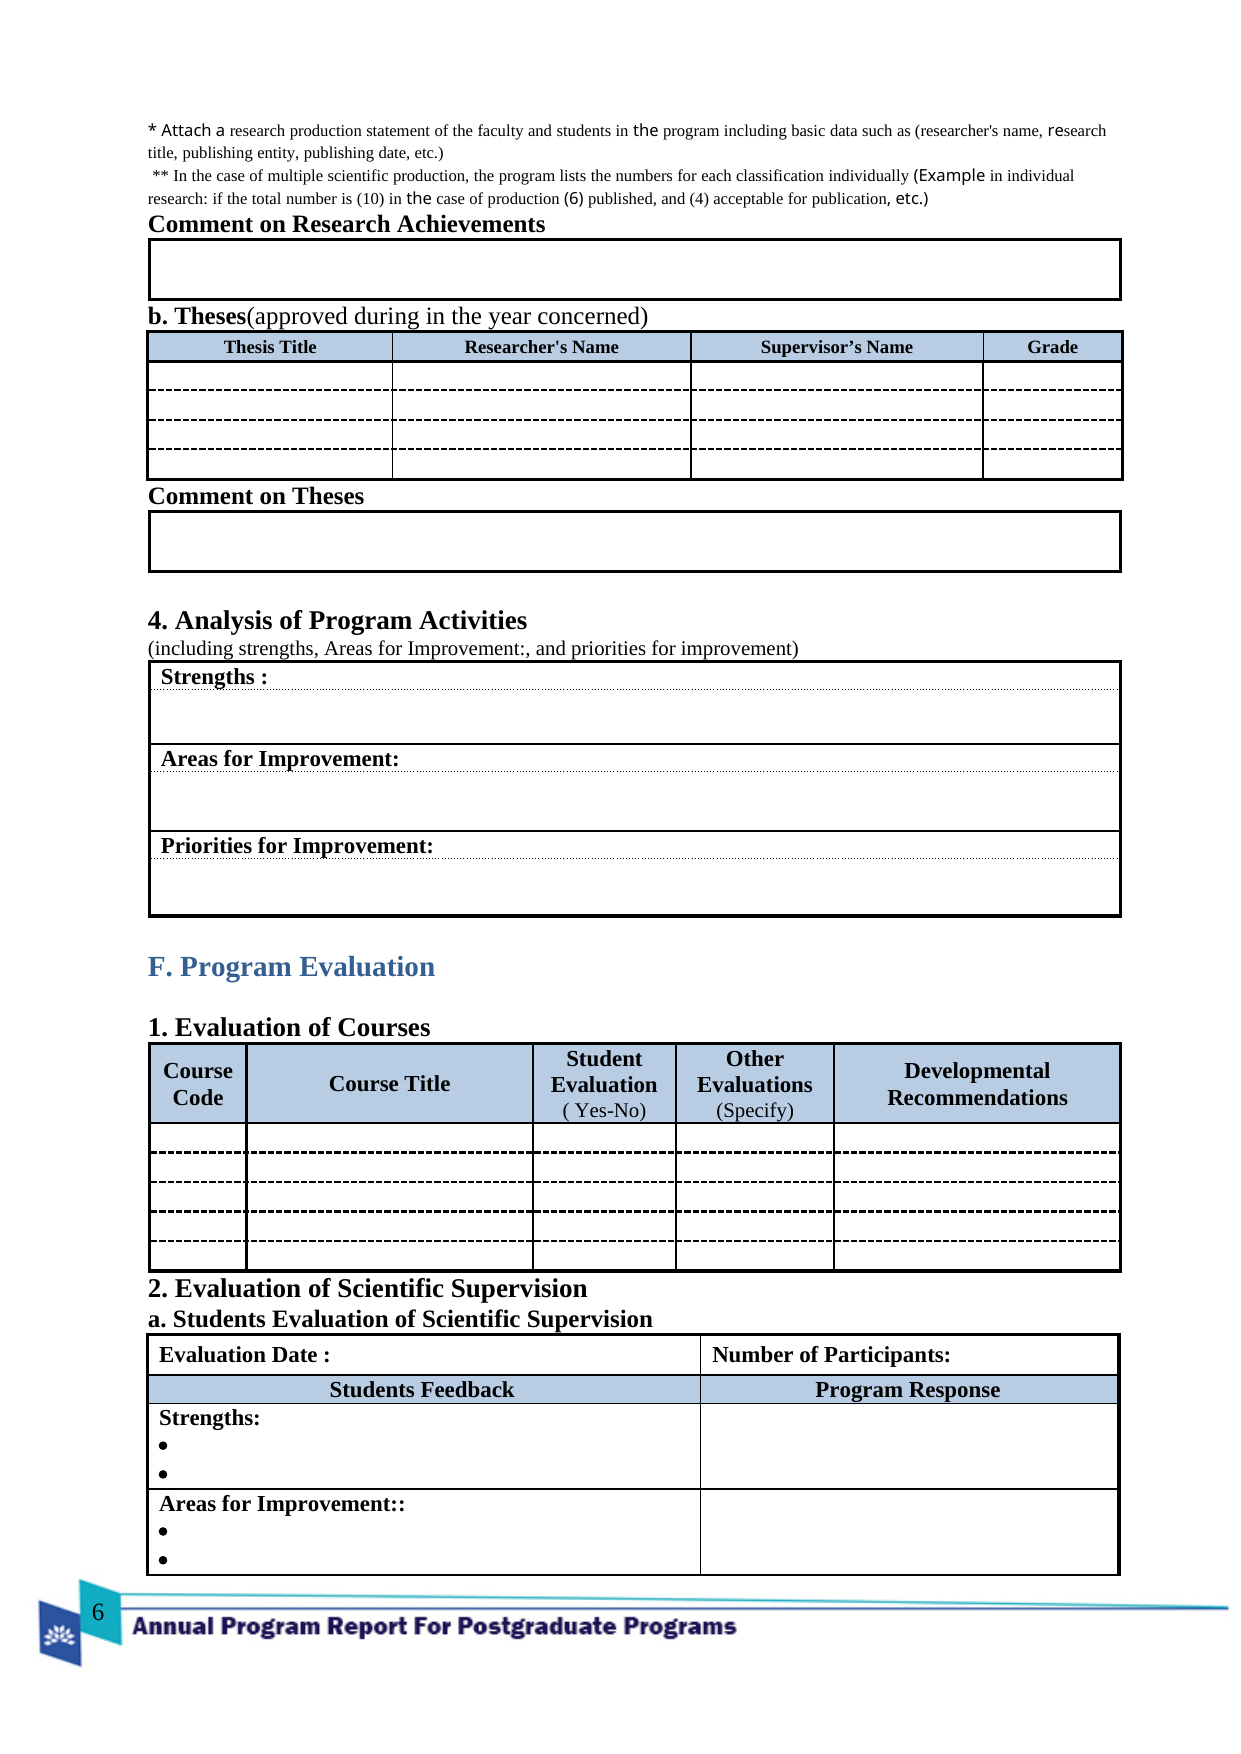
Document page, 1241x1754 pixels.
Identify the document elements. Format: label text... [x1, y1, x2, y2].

table_header Student Evaluation ( Yes-No) [534, 1045, 675, 1122]
table_cell [248, 1124, 532, 1151]
table_header [151, 241, 1119, 298]
table_cell [692, 363, 982, 389]
table_cell [151, 1151, 245, 1181]
table_cell [151, 1124, 245, 1151]
table_cell [534, 1240, 675, 1269]
table_cell [835, 1124, 1119, 1151]
table_cell [835, 1151, 1119, 1181]
table_cell [835, 1181, 1119, 1210]
table_cell [677, 1240, 833, 1269]
table_header Thesis Title [149, 333, 392, 360]
table_cell [149, 389, 392, 419]
table_header Evaluation Date : [149, 1336, 700, 1373]
subtitle 4. Analysis of Program Activities [148, 604, 1122, 636]
table_header Course Title [248, 1045, 532, 1122]
table_header Number of Participants: [701, 1336, 1117, 1373]
table_cell [692, 389, 982, 419]
text (including strengths, Areas for Improvement:, and priorities for improvement) [148, 636, 1122, 659]
table_cell Students Feedback [149, 1376, 700, 1403]
table_cell [149, 363, 392, 389]
table_cell [151, 858, 1119, 914]
table_header Strengths : [151, 663, 1119, 689]
text Comment on Research Achievements [148, 209, 1122, 238]
table_cell [393, 363, 690, 389]
table_cell [393, 389, 690, 419]
table_cell [248, 1240, 532, 1269]
table_cell [701, 1490, 1117, 1574]
table_cell [677, 1124, 833, 1151]
table_cell Priorities for Improvement: [151, 832, 1119, 858]
table_cell [692, 448, 982, 478]
table_cell Strengths: [149, 1404, 700, 1488]
text b. Theses(approved during in the year concerned) [148, 301, 1122, 330]
table_cell [149, 448, 392, 478]
table_cell [984, 419, 1121, 448]
table_header Researcher's Name [393, 333, 690, 360]
table_cell [692, 419, 982, 448]
table_cell [984, 363, 1121, 389]
table_cell [248, 1151, 532, 1181]
table_cell [835, 1240, 1119, 1269]
table_cell [248, 1210, 532, 1240]
table_cell [151, 689, 1119, 743]
table_cell [701, 1404, 1117, 1488]
table_header Developmental Recommendations [835, 1045, 1119, 1122]
table_cell [151, 1181, 245, 1210]
table_cell [149, 419, 392, 448]
table_cell [677, 1151, 833, 1181]
table_cell [677, 1210, 833, 1240]
text Comment on Theses [148, 481, 1122, 509]
text a. Students Evaluation of Scientific Supervision [148, 1304, 1122, 1332]
table_cell [534, 1124, 675, 1151]
text * Attach a research production statement of the faculty and students in the program including basic data such as (researcher's name, research title, publishing entity, publishing date, etc.) [148, 118, 1122, 163]
table_cell [151, 1210, 245, 1240]
table_cell Areas for Improvement: [151, 745, 1119, 771]
subtitle F. Program Evaluation [148, 949, 1122, 982]
text ** In the case of multiple scientific production, the program lists the numbers for each classification individually (Example in individual research: if the total number is (10) in the case of production (6) published, and (4) acceptable for publication, etc.) [148, 163, 1122, 209]
table_cell [984, 389, 1121, 419]
table_cell [534, 1181, 675, 1210]
table_cell [984, 448, 1121, 478]
table_header Grade [984, 333, 1121, 360]
table_header Supervisor’s Name [692, 333, 983, 360]
table_cell [534, 1210, 675, 1240]
table_header Other Evaluations (Specify) [677, 1045, 833, 1122]
table_cell [393, 448, 690, 478]
table_cell Areas for Improvement:: [149, 1490, 700, 1574]
table_cell Program Response [701, 1376, 1117, 1403]
table_cell [248, 1181, 532, 1210]
table_cell [151, 771, 1119, 830]
table_cell [677, 1181, 833, 1210]
subtitle 2. Evaluation of Scientific Supervision [148, 1273, 1122, 1304]
table_header [151, 513, 1119, 570]
table_cell [393, 419, 690, 448]
table_cell [151, 1240, 245, 1269]
table_header Course Code [151, 1045, 245, 1122]
picture [29, 1559, 1229, 1685]
table_cell [534, 1151, 675, 1181]
table_cell [835, 1210, 1119, 1240]
subtitle 1. Evaluation of Courses [148, 1011, 1122, 1042]
